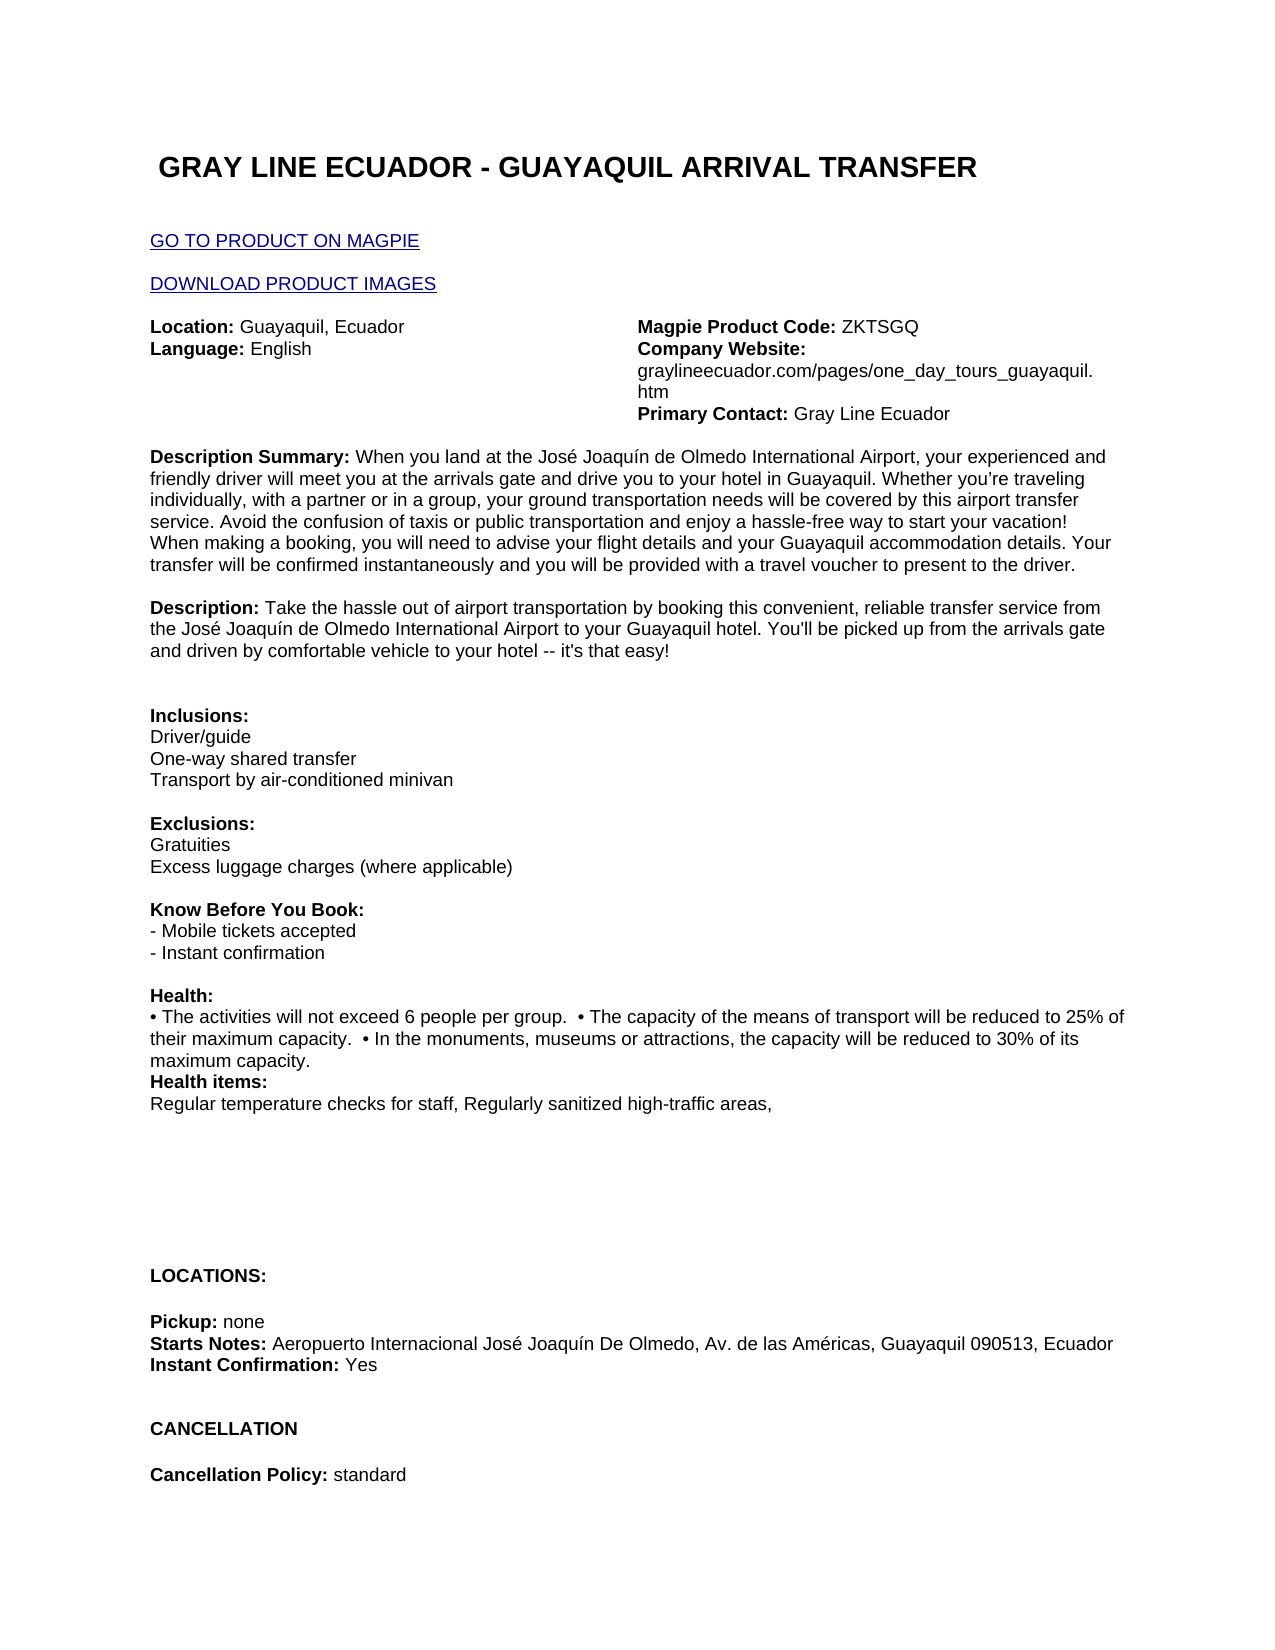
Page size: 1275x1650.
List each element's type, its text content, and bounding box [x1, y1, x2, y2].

subtitle Gray Line Ecuador - Guayaquil Arrival Transfer [150, 150, 1125, 183]
text Health items: [150, 1071, 1125, 1093]
text Know Before You Book: [150, 898, 1125, 920]
subtitle Cancellation [150, 1418, 1125, 1439]
text GO TO PRODUCT ON MAGPIE [150, 230, 1125, 252]
text Instant Confirmation: Yes [150, 1354, 1125, 1375]
text Inclusions: [150, 704, 1125, 726]
text - Instant confirmation [150, 942, 1125, 963]
table_header Magpie Product Code: ZKTSGQ Company Website: graylineecuador.com/pages/one_day_tours_guayaquil.htm Primary Contact: Gray Line Ecuador [626, 316, 1114, 424]
text Cancellation Policy: standard [150, 1464, 1125, 1486]
text Health: [150, 985, 1125, 1006]
text Exclusions: [150, 812, 1125, 834]
text Transport by air-conditioned minivan [150, 769, 1125, 791]
subtitle Locations: [150, 1264, 1125, 1286]
text DOWNLOAD PRODUCT IMAGES [150, 273, 1125, 295]
text Excess luggage charges (where applicable) [150, 855, 1125, 877]
text - Mobile tickets accepted [150, 920, 1125, 942]
text Description: Take the hassle out of airport transportation by booking this convenient, reliable transfer service from the José Joaquín de Olmedo International Airport to your Guayaquil hotel. You'll be picked up from the arrivals gate and driven by comfortable vehicle to your hotel -- it's that easy! [150, 597, 1125, 661]
text Gratuities [150, 834, 1125, 855]
text Description Summary: When you land at the José Joaquín de Olmedo International Airport, your experienced and friendly driver will meet you at the arrivals gate and drive you to your hotel in Guayaquil. Whether you’re traveling individually, with a partner or in a group, your ground transportation needs will be covered by this airport transfer service. Avoid the confusion of taxis or public transportation and enjoy a hassle-free way to start your vacation! When making a booking, you will need to advise your flight details and your Guayaquil accommodation details. Your transfer will be confirmed instantaneously and you will be provided with a travel voucher to present to the driver. [150, 446, 1125, 575]
text One-way shared transfer [150, 748, 1125, 769]
text Pickup: none [150, 1311, 1125, 1332]
table_header Location: Guayaquil, Ecuador Language: English [139, 316, 626, 424]
text • The activities will not exceed 6 people per group. • The capacity of the means of transport will be reduced to 25% of their maximum capacity. • In the monuments, museums or attractions, the capacity will be reduced to 30% of its maximum capacity. [150, 1006, 1125, 1071]
text Regular temperature checks for staff, Regularly sanitized high-traffic areas, [150, 1093, 1125, 1114]
text Driver/guide [150, 726, 1125, 748]
text Starts Notes: Aeropuerto Internacional José Joaquín De Olmedo, Av. de las Américas, Guayaquil 090513, Ecuador [150, 1332, 1125, 1354]
